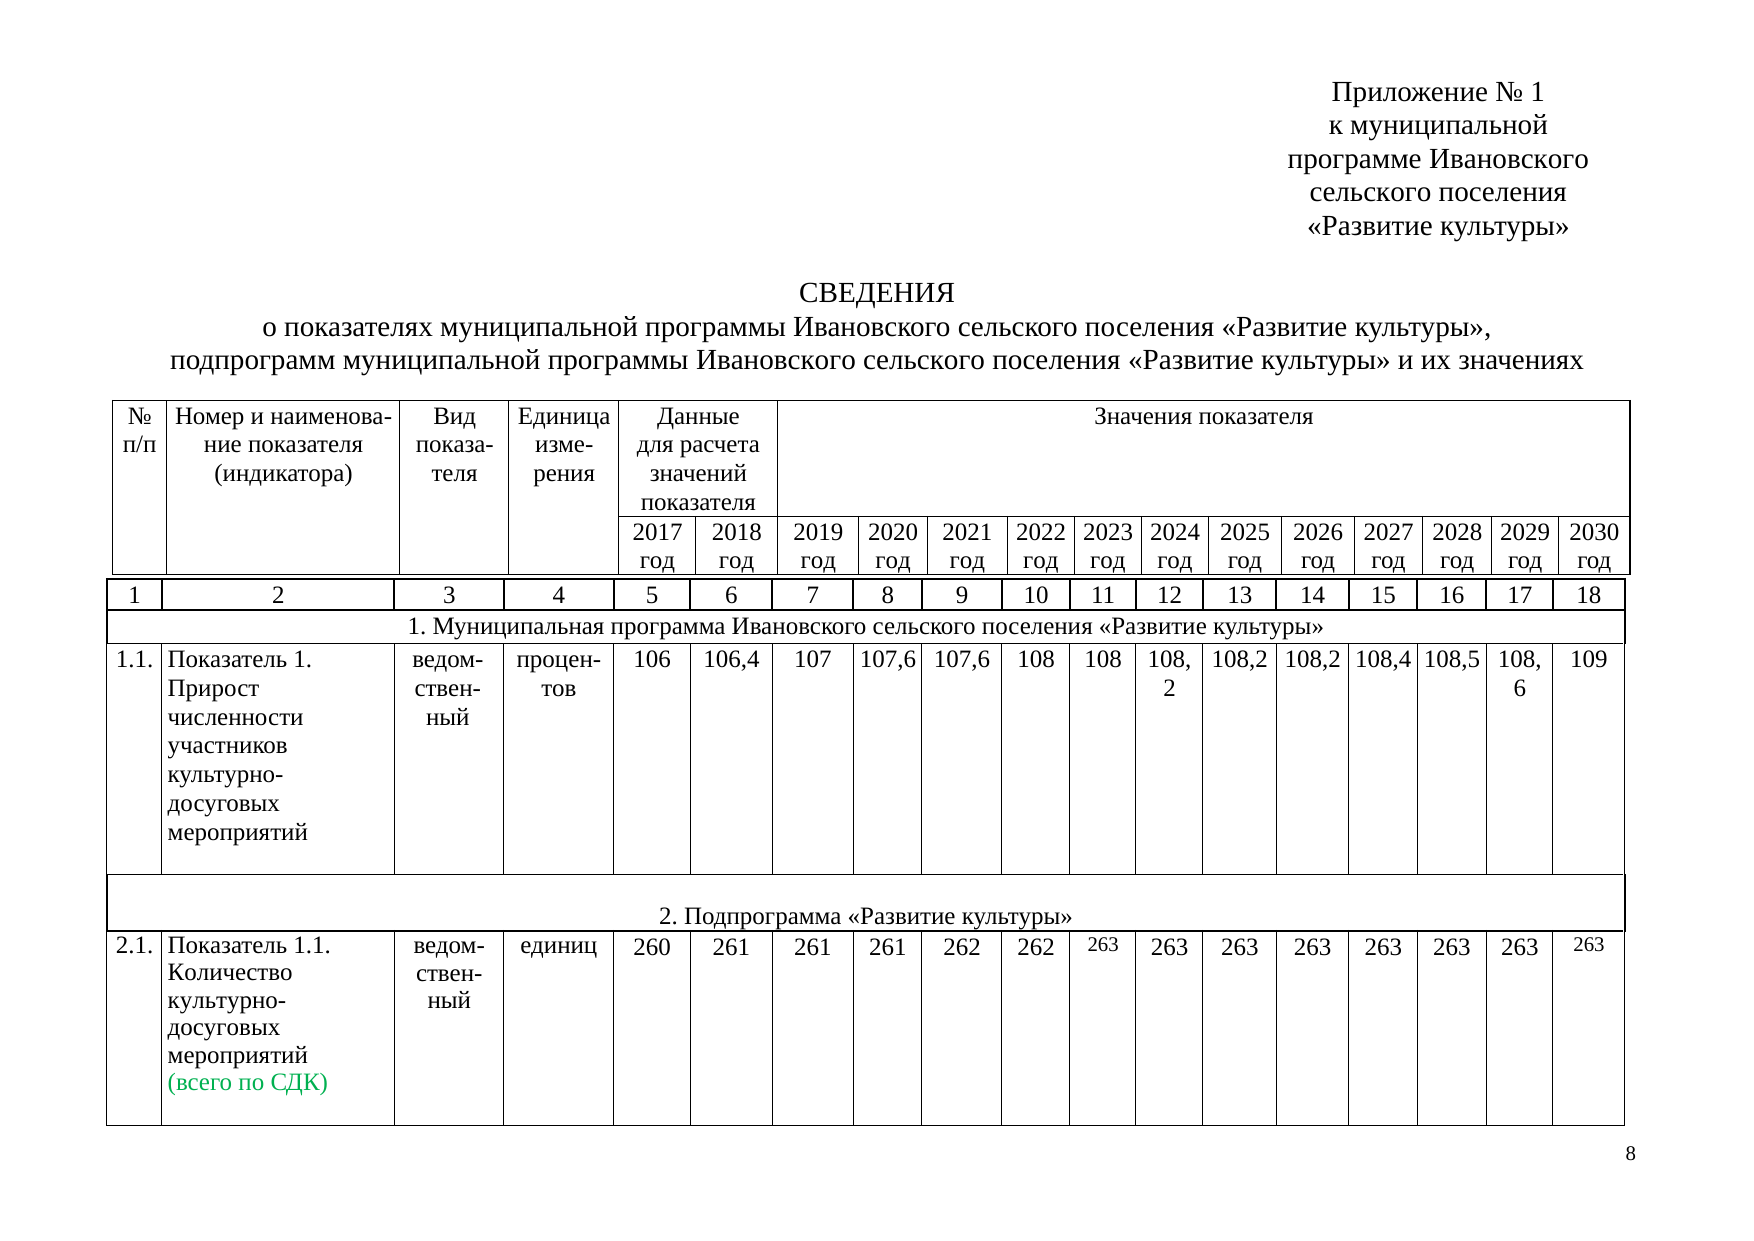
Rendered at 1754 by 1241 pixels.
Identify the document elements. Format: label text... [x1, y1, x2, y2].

table_cell 106 [614, 644, 690, 874]
table_header Вид показателя [400, 401, 508, 574]
table_cell 263 [1553, 930, 1624, 1124]
table_cell 109 [1553, 643, 1624, 874]
table_header 6 [691, 580, 771, 609]
table_header 7 [773, 580, 852, 609]
text Приложение № 1 [1240, 74, 1636, 107]
table_cell 2017 год [619, 517, 695, 574]
table_cell 108 [1002, 644, 1069, 874]
table_cell 263 [1136, 932, 1202, 1124]
table_cell 1. Муниципальная программа Ивановского сельского поселения «Развитие культуры» [108, 611, 1624, 643]
table_cell 263 [1487, 932, 1552, 1124]
table_cell 2027 год [1355, 517, 1422, 574]
table_header 16 [1418, 580, 1485, 609]
table_cell 108,2 [1277, 644, 1348, 874]
table_cell 2. Подпрограмма «Развитие культуры» [108, 874, 1624, 930]
table_cell 263 [1203, 932, 1276, 1124]
table_header 12 [1137, 580, 1202, 609]
table_header 1 [108, 580, 161, 609]
table_cell 107,6 [922, 644, 1001, 874]
table_cell 2021 год [928, 517, 1007, 574]
table_cell 107 [773, 644, 853, 874]
text программе Ивановского сельского поселения [1240, 141, 1636, 208]
table_header 4 [505, 580, 613, 609]
table_cell 108,2 [1136, 644, 1202, 874]
table_cell 263 [1070, 932, 1135, 1124]
table_cell 108,5 [1418, 644, 1486, 874]
table_header 17 [1487, 580, 1552, 609]
table_header Значения показателя [778, 401, 1629, 516]
table_cell 2024 год [1142, 517, 1208, 574]
table_cell 261 [691, 932, 772, 1124]
table_cell 262 [922, 932, 1001, 1124]
table_cell Показатель 1.1. Количество культурно-досуговых мероприятий (всего по СДК) [162, 932, 394, 1124]
table_cell 263 [1277, 932, 1348, 1124]
table_cell 2019 год [778, 517, 858, 574]
table_cell 2023 год [1075, 517, 1141, 574]
table_cell 106,4 [691, 644, 772, 874]
table_header № п/п [113, 401, 166, 574]
table_cell 2022 год [1008, 517, 1074, 574]
table_header 2 [163, 580, 393, 609]
table_header 13 [1204, 580, 1275, 609]
table_header 18 [1554, 580, 1624, 609]
table_cell 2030 год [1559, 517, 1629, 574]
table_header Номер и наименование показателя (индикатора) [167, 401, 399, 574]
table_cell 261 [854, 932, 921, 1124]
table_cell 1.1. [107, 644, 161, 874]
table_cell 107,6 [854, 644, 921, 874]
table_cell 108,2 [1203, 644, 1276, 874]
table_cell 262 [1002, 932, 1069, 1124]
text о показателях муниципальной программы Ивановского сельского поселения «Развитие культуры», [118, 309, 1636, 342]
table_cell 2018 год [696, 517, 777, 574]
text «Развитие культуры» [1240, 208, 1636, 242]
table_cell ведомственный [395, 932, 503, 1124]
table_cell 108,6 [1487, 644, 1552, 874]
table_cell 108 [1070, 644, 1135, 874]
table_cell 261 [773, 932, 853, 1124]
table_cell 2026 год [1282, 517, 1354, 574]
table_header 14 [1277, 580, 1348, 609]
table_header 8 [854, 580, 921, 609]
table_cell 2029 год [1492, 517, 1558, 574]
table_cell процентов [504, 644, 613, 874]
table_header 9 [923, 580, 1001, 609]
table_cell 263 [1349, 932, 1417, 1124]
table_header 3 [395, 580, 503, 609]
table_header Единица измерения [509, 401, 618, 574]
text СВЕДЕНИЯ [118, 275, 1636, 309]
table_cell единиц [504, 932, 613, 1124]
table_cell 260 [614, 932, 690, 1124]
table_header 5 [615, 580, 689, 609]
table_cell 2028 год [1423, 517, 1491, 574]
table_cell Показатель 1. Прирост численности участников культурно-досуговых мероприятий [162, 644, 394, 874]
table_cell 2025 год [1209, 517, 1281, 574]
table_header Данные для расчета значений показателя [619, 401, 777, 516]
table_header 11 [1071, 580, 1135, 609]
table_cell 2020 год [859, 517, 927, 574]
table_cell 2.1. [107, 932, 161, 1124]
table_header 10 [1003, 580, 1069, 609]
table_header 15 [1350, 580, 1416, 609]
table_cell 108,4 [1349, 644, 1417, 874]
table_cell 263 [1418, 932, 1486, 1124]
text подпрограмм муниципальной программы Ивановского сельского поселения «Развитие культуры» и их значениях [118, 342, 1636, 376]
text к муниципальной [1240, 107, 1636, 141]
table_cell ведомственный [395, 644, 503, 874]
